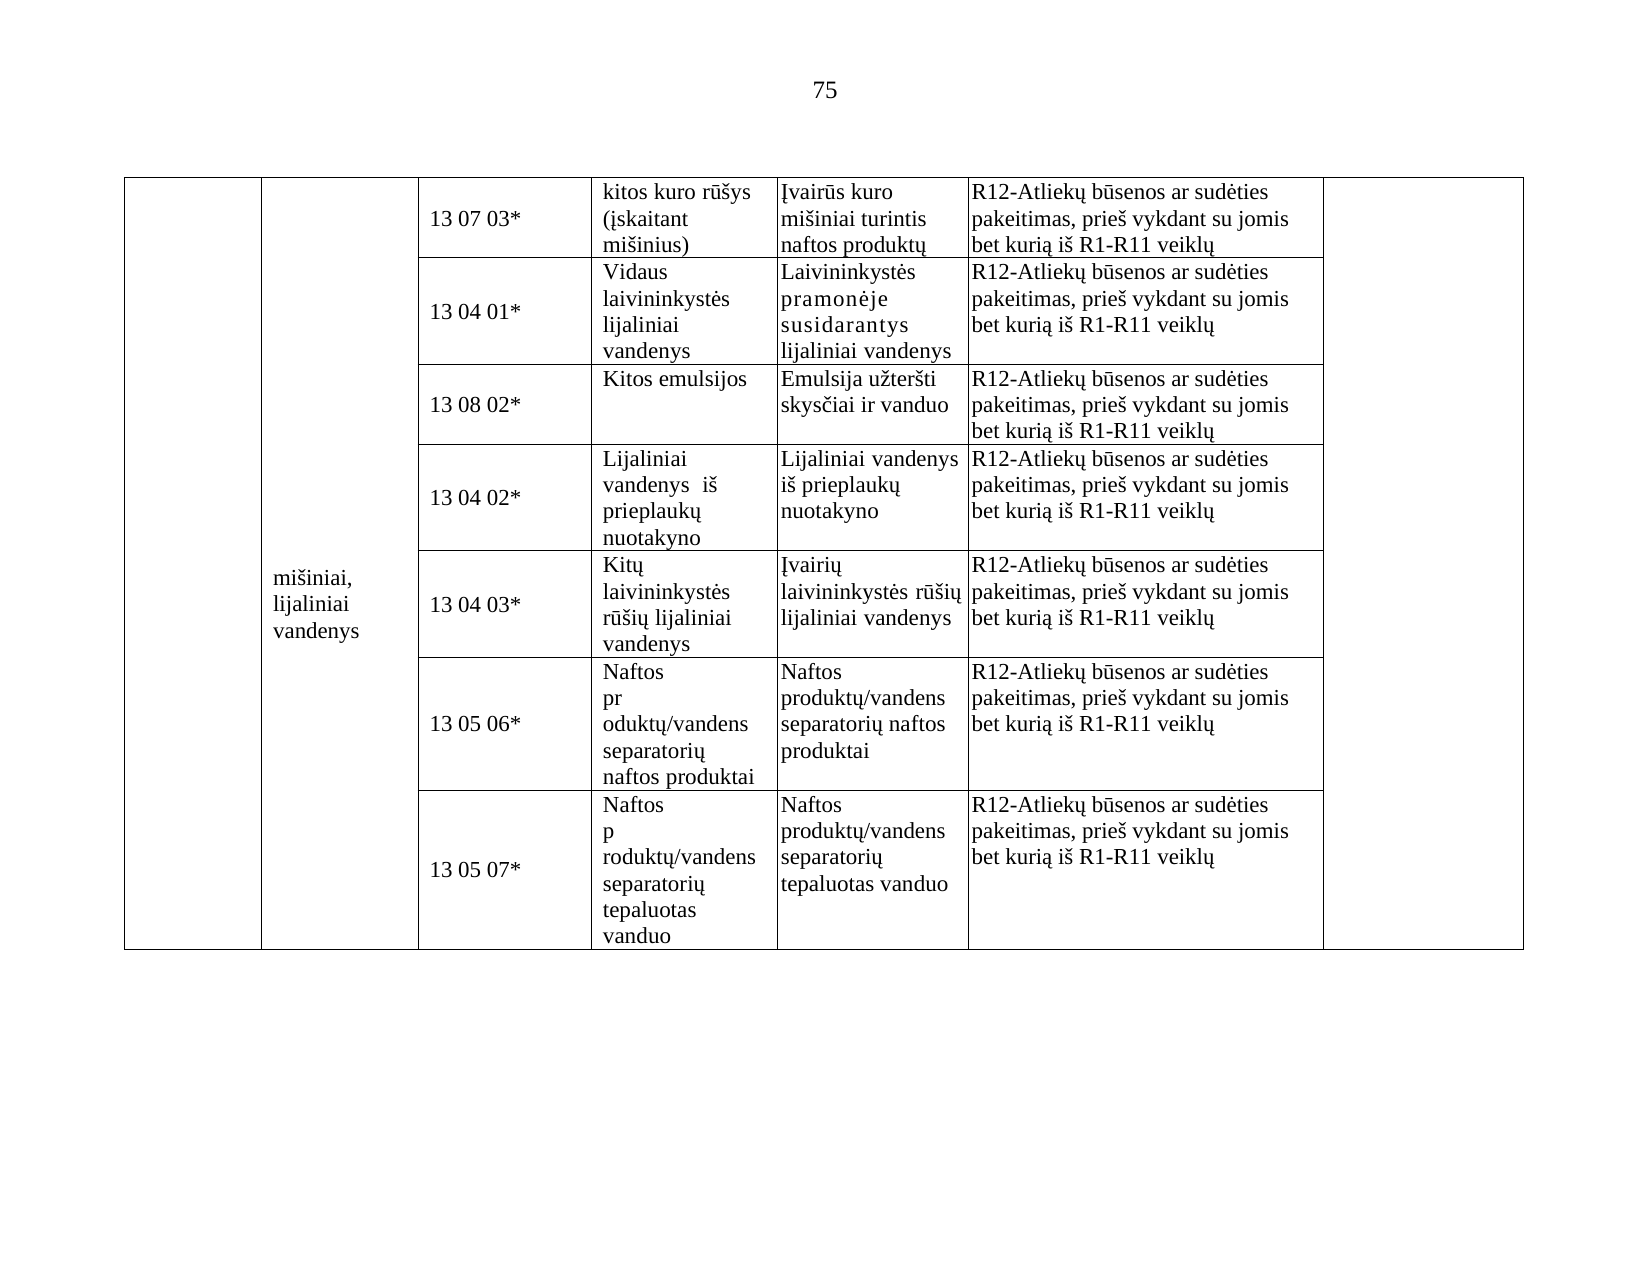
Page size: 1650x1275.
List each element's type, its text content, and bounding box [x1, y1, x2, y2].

table_cell Emulsija užteršti skysčiai ir vanduo [778, 365, 968, 444]
table_cell Naftos produktų/vandens separatorių naftos produktai [778, 658, 968, 789]
table_cell R12-Atliekų būsenos ar sudėties pakeitimas, prieš vykdant su jomis bet kurią iš R1-R11 veiklų [969, 258, 1323, 364]
table_cell 13 05 07* [419, 791, 591, 949]
table_cell 13 04 03* [419, 551, 591, 657]
table_cell R12-Atliekų būsenos ar sudėties pakeitimas, prieš vykdant su jomis bet kurią iš R1-R11 veiklų [969, 658, 1323, 789]
table_cell R12-Atliekų būsenos ar sudėties pakeitimas, prieš vykdant su jomis bet kurią iš R1-R11 veiklų [969, 551, 1323, 657]
table_cell R12-Atliekų būsenos ar sudėties pakeitimas, prieš vykdant su jomis bet kurią iš R1-R11 veiklų [969, 365, 1323, 444]
table_cell R12-Atliekų būsenos ar sudėties pakeitimas, prieš vykdant su jomis bet kurią iš R1-R11 veiklų [969, 791, 1323, 949]
table_cell Naftos produktų/vandens separatorių tepaluotas vanduo [592, 791, 777, 949]
table_cell Naftos produktų/vandens separatorių tepaluotas vanduo [778, 791, 968, 949]
table_cell Naftos produktų/vandens separatorių naftos produktai [592, 658, 777, 789]
table_cell 13 04 01* [419, 258, 591, 364]
table_cell 13 08 02* [419, 365, 591, 444]
table_cell Kitos emulsijos [592, 365, 777, 444]
table_cell 13 05 06* [419, 658, 591, 789]
table_cell Įvairūs kuro mišiniai turintis naftos produktų [778, 178, 968, 257]
table_cell R12-Atliekų būsenos ar sudėties pakeitimas, prieš vykdant su jomis bet kurią iš R1-R11 veiklų [969, 445, 1323, 550]
table_cell kitos kuro rūšys (įskaitant mišinius) [592, 178, 777, 257]
table_cell Įvairių laivininkystės rūšių lijaliniai vandenys [778, 551, 968, 657]
table_cell Kitų laivininkystės rūšių lijaliniai vandenys [592, 551, 777, 657]
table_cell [969, 178, 1323, 257]
table_cell Vidaus laivininkystės lijaliniai vandenys [592, 258, 777, 364]
table_cell 13 04 02* [419, 445, 591, 550]
table_cell Lijaliniai vandenys iš prieplaukų nuotakyno [778, 445, 968, 550]
table_cell Laivininkystės pramonėje susidarantys lijaliniai vandenys [778, 258, 968, 364]
table_cell 13 07 03* [419, 178, 591, 257]
table_cell Lijaliniai vandenys iš prieplaukų nuotakyno [592, 445, 777, 550]
